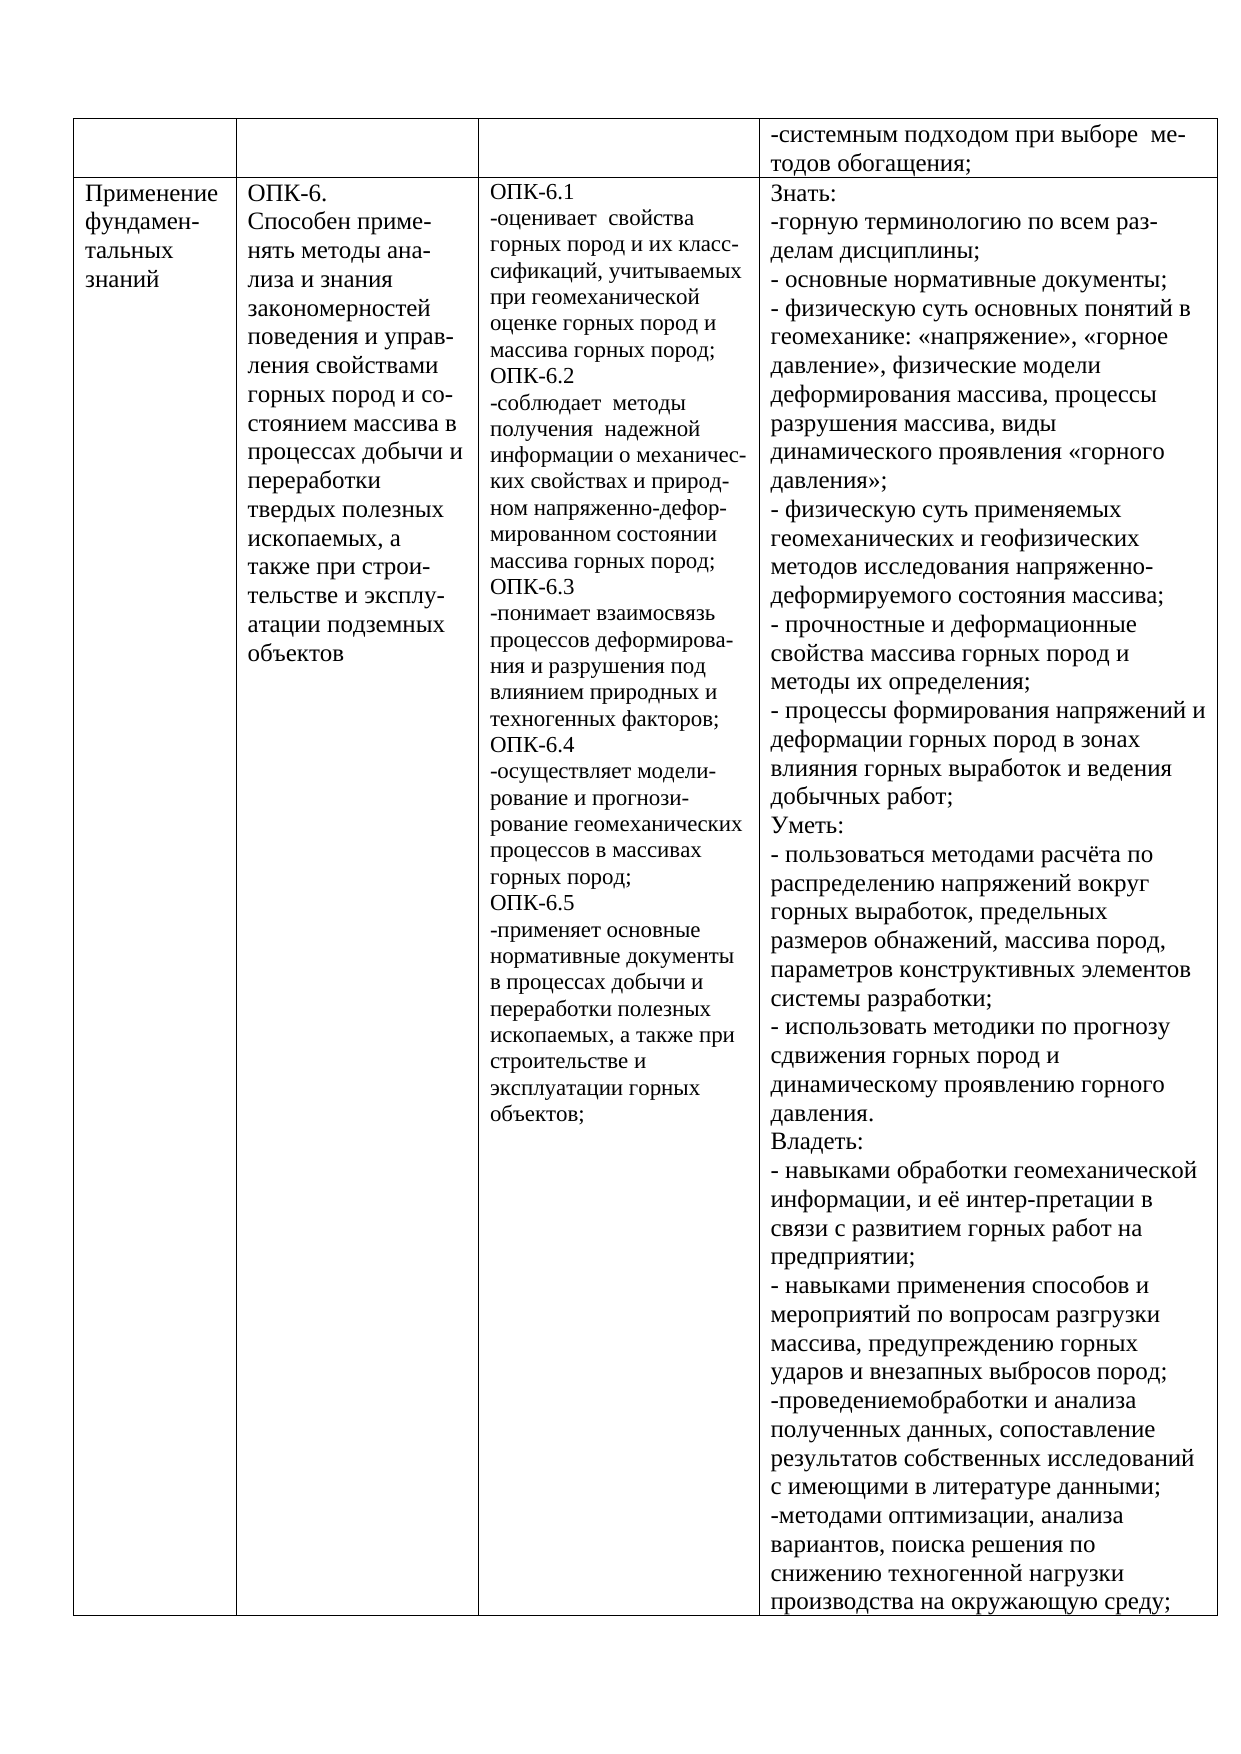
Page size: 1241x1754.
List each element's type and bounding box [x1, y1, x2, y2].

table_cell [479, 119, 759, 177]
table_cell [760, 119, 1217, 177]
table_cell [74, 119, 236, 177]
table_cell [760, 178, 1217, 1615]
table_cell [479, 178, 759, 1615]
table_cell [237, 119, 478, 177]
table_cell [74, 178, 236, 1615]
table_cell [237, 178, 478, 1615]
